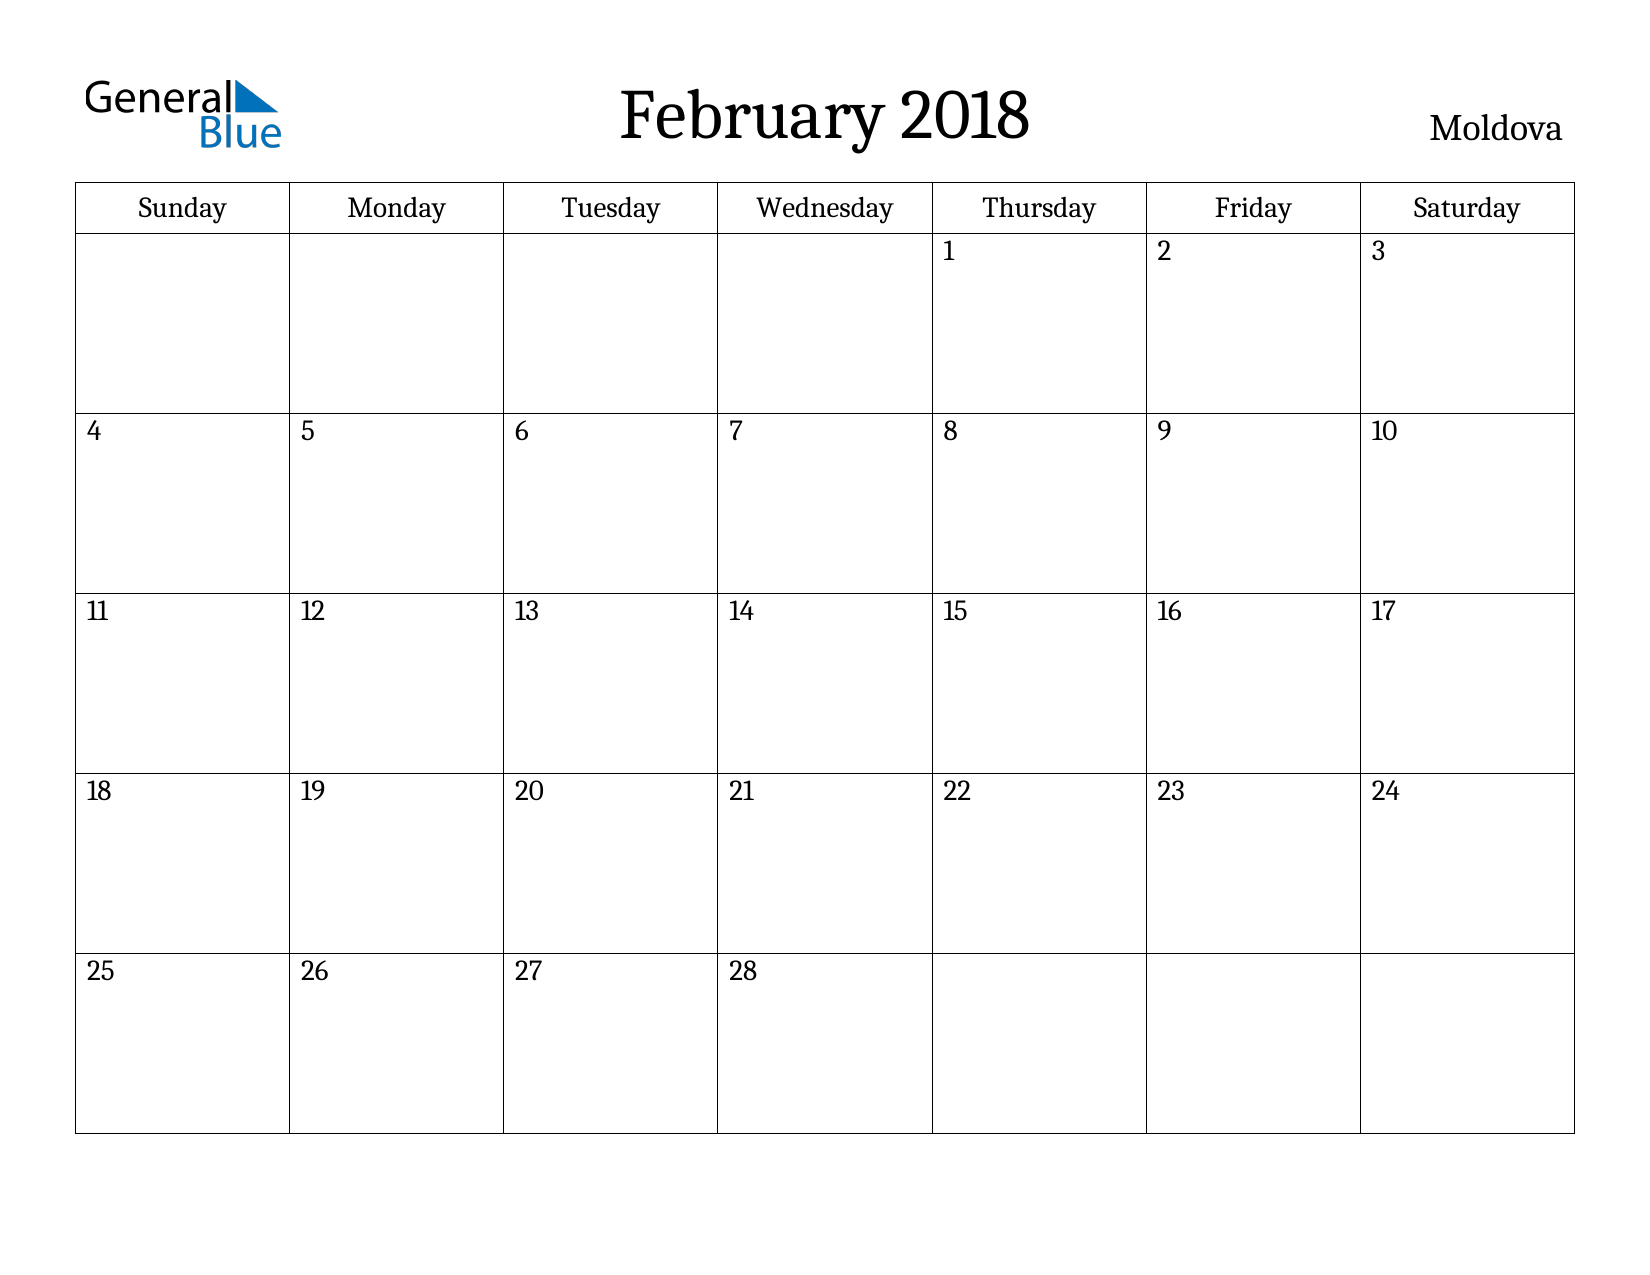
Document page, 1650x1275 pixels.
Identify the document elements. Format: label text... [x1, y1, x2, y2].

table_cell Wednesday [718, 183, 932, 233]
table_cell 3 [1361, 234, 1574, 267]
table_cell [718, 808, 932, 953]
table_cell [1147, 988, 1360, 1133]
table_cell [933, 627, 1146, 773]
table_header [76, 75, 503, 182]
table_cell 10 [1361, 414, 1574, 447]
table_cell [76, 627, 289, 773]
table_cell [504, 267, 717, 413]
table_cell [290, 988, 503, 1133]
picture [86, 80, 281, 148]
table_cell 13 [504, 594, 717, 627]
table_header February 2018 [504, 75, 1146, 182]
table_cell [1147, 448, 1360, 593]
table_cell 12 [290, 594, 503, 627]
table_cell 20 [504, 774, 717, 807]
table_cell [1361, 988, 1574, 1133]
table_cell [504, 988, 717, 1133]
table_cell [76, 234, 289, 267]
table_cell [1361, 954, 1574, 987]
table_cell 28 [718, 954, 932, 987]
table_cell [1147, 267, 1360, 413]
table_cell Saturday [1361, 183, 1574, 233]
table_cell 18 [76, 774, 289, 807]
table_cell [290, 808, 503, 953]
table_cell 25 [76, 954, 289, 987]
table_cell [933, 808, 1146, 953]
table_cell [1361, 808, 1574, 953]
table_cell 21 [718, 774, 932, 807]
table_cell Sunday [76, 183, 289, 233]
table_cell 6 [504, 414, 717, 447]
table_cell [933, 988, 1146, 1133]
table_cell [504, 627, 717, 773]
table_cell 9 [1147, 414, 1360, 447]
table_cell [76, 988, 289, 1133]
table_cell 23 [1147, 774, 1360, 807]
table_cell 14 [718, 594, 932, 627]
table_cell [290, 234, 503, 267]
table_cell Tuesday [504, 183, 717, 233]
table_cell [718, 448, 932, 593]
table_cell [76, 808, 289, 953]
table_cell [504, 448, 717, 593]
table_cell 7 [718, 414, 932, 447]
table_cell [718, 627, 932, 773]
table_cell 22 [933, 774, 1146, 807]
table_cell [290, 267, 503, 413]
table_cell 15 [933, 594, 1146, 627]
table_cell [76, 448, 289, 593]
table_cell [76, 267, 289, 413]
table_cell [504, 808, 717, 953]
table_cell [933, 954, 1146, 987]
table_header Moldova [1146, 75, 1574, 182]
table_cell [718, 267, 932, 413]
table_cell [1147, 954, 1360, 987]
table_cell [290, 627, 503, 773]
table_cell [290, 448, 503, 593]
table_cell 8 [933, 414, 1146, 447]
table_cell [1361, 448, 1574, 593]
table_cell Thursday [933, 183, 1146, 233]
table_cell [718, 234, 932, 267]
table_cell 24 [1361, 774, 1574, 807]
table_cell [1361, 627, 1574, 773]
table_cell 2 [1147, 234, 1360, 267]
table_cell [1147, 627, 1360, 773]
table_cell 26 [290, 954, 503, 987]
table_cell 1 [933, 234, 1146, 267]
table_cell 11 [76, 594, 289, 627]
table_cell [718, 988, 932, 1133]
table_cell [504, 234, 717, 267]
table_cell Monday [290, 183, 503, 233]
table_cell 17 [1361, 594, 1574, 627]
table_cell 27 [504, 954, 717, 987]
table_cell [1147, 808, 1360, 953]
table_cell [933, 267, 1146, 413]
table_cell 4 [76, 414, 289, 447]
table_cell [1361, 267, 1574, 413]
table_cell 5 [290, 414, 503, 447]
table_cell [933, 448, 1146, 593]
table_cell 19 [290, 774, 503, 807]
table_cell Friday [1147, 183, 1360, 233]
table_cell 16 [1147, 594, 1360, 627]
